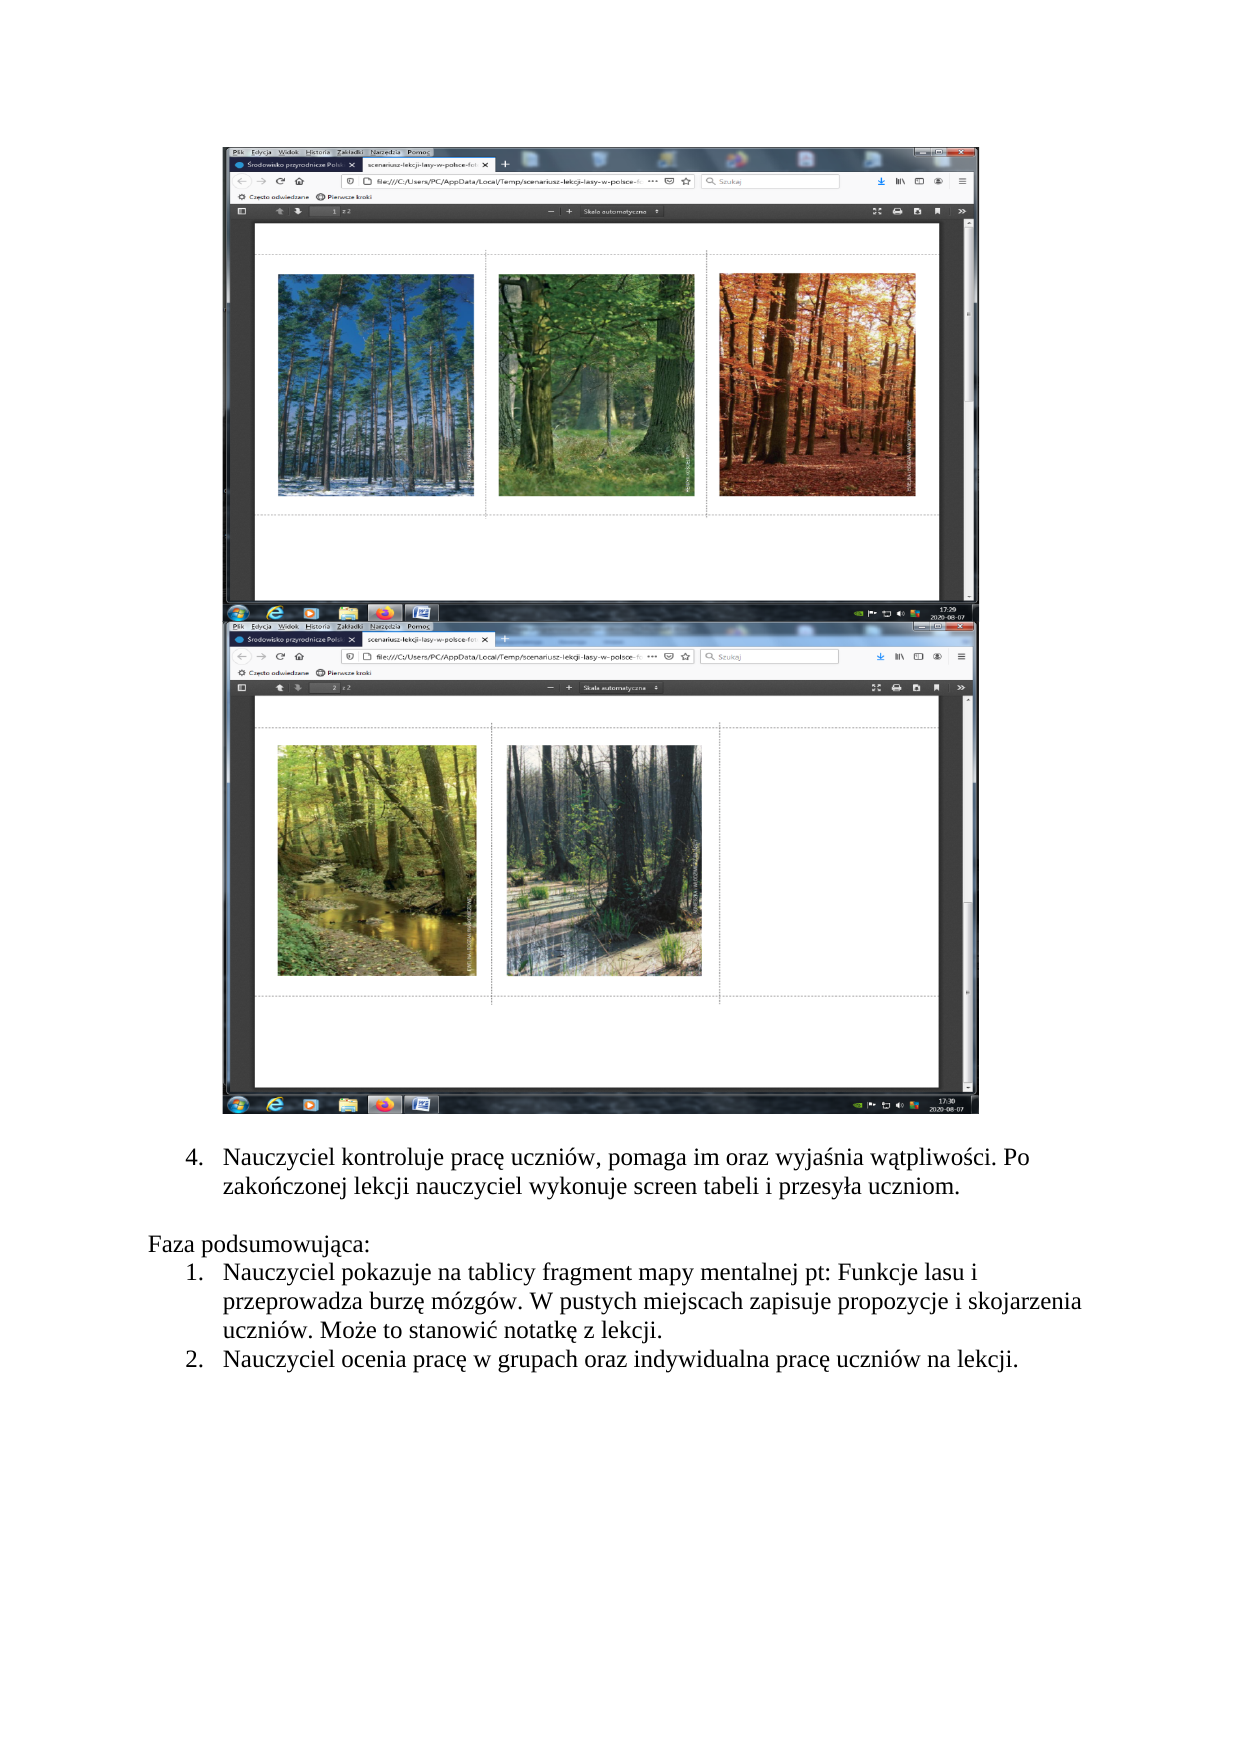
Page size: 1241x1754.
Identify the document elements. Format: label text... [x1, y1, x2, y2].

list Nauczyciel ocenia pracę w grupach oraz indywidualna pracę uczniów na lekcji. [185, 1344, 1093, 1372]
list Nauczyciel pokazuje na tablicy fragment mapy mentalnej pt: Funkcje lasu i przeprowadza burzę mózgów. W pustych miejscach zapisuje propozycje i skojarzenia uczniów. Może to stanowić notatkę z lekcji. [185, 1257, 1093, 1344]
list Nauczyciel kontroluje pracę uczniów, pomaga im oraz wyjaśnia wątpliwości. Po zakończonej lekcji nauczyciel wykonuje screen tabeli i przesyła uczniom. [185, 1142, 1093, 1200]
text Faza podsumowująca: [148, 1229, 1093, 1257]
picture [222, 147, 980, 1114]
